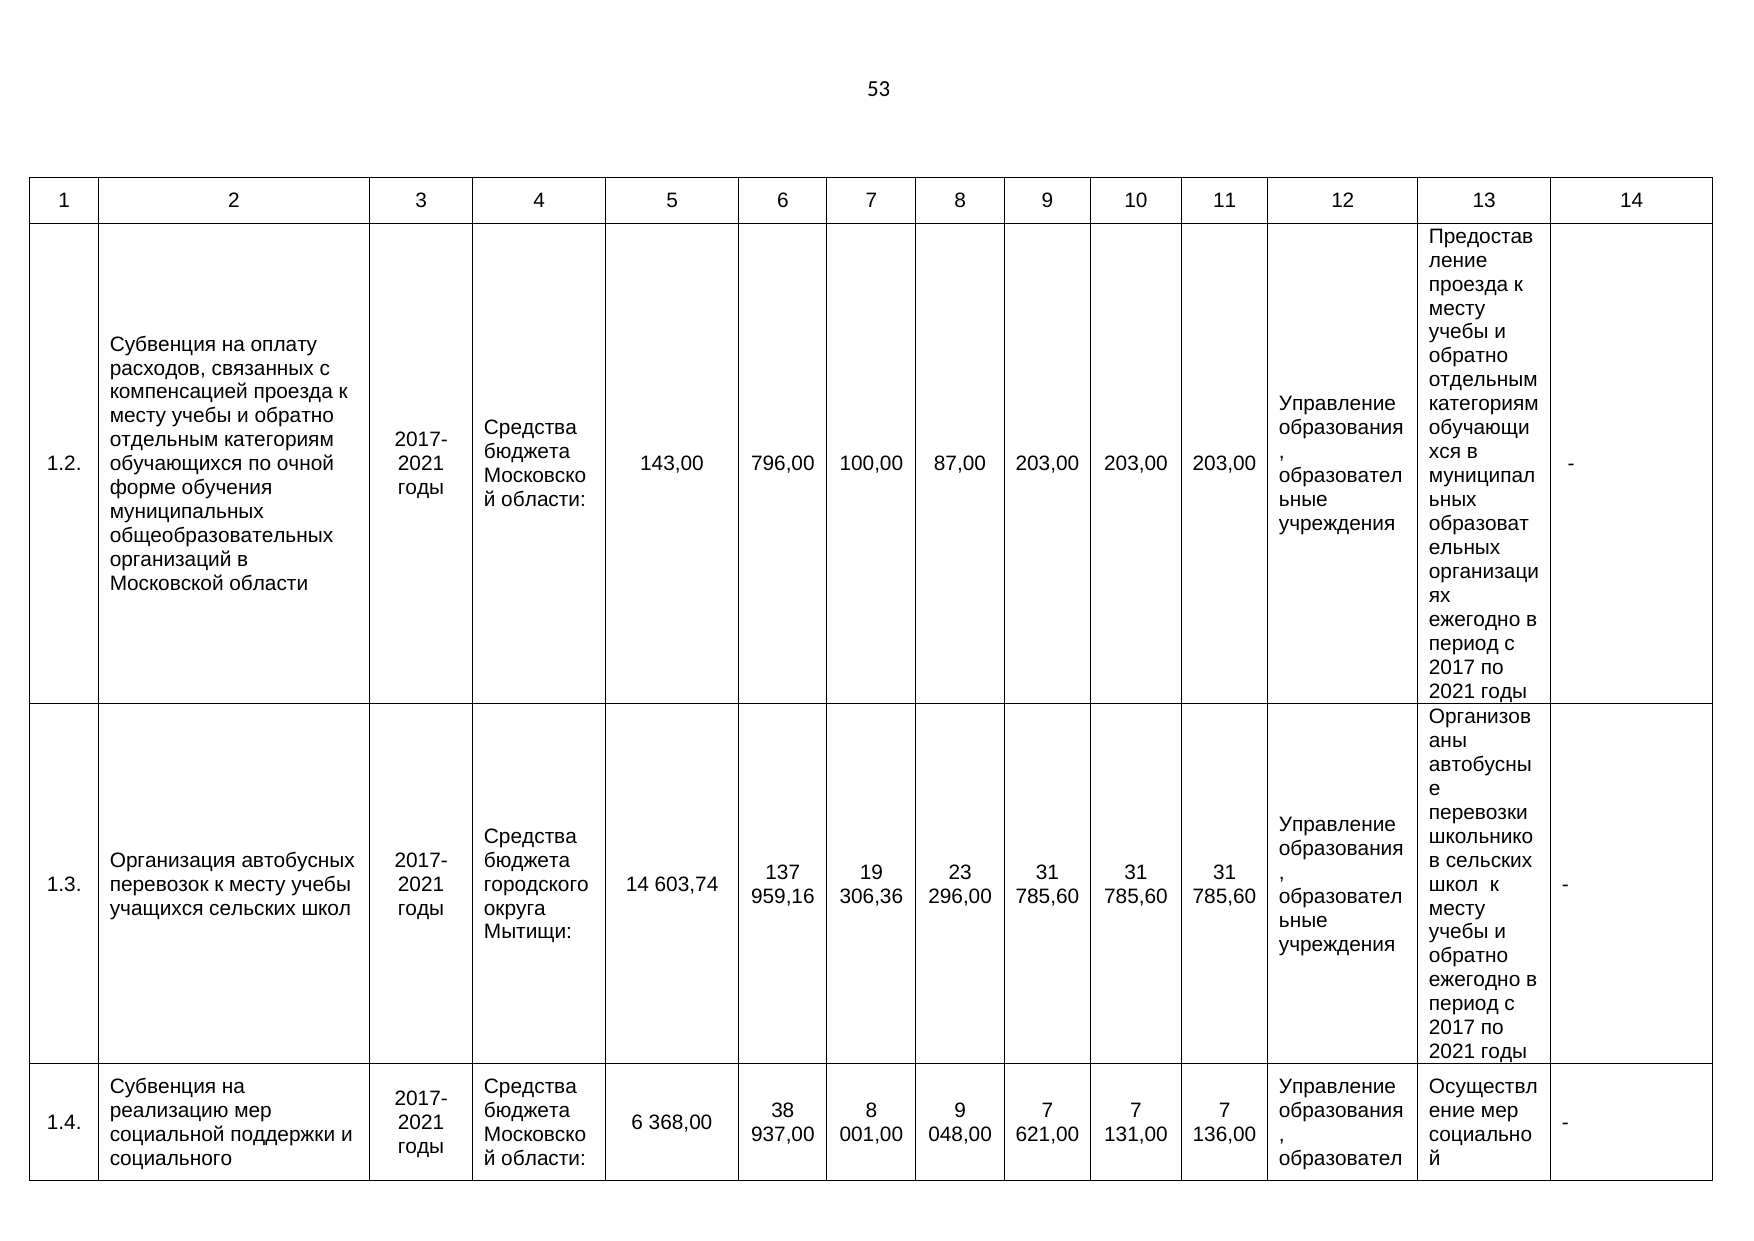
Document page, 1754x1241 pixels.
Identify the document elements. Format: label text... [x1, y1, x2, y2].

table_cell 1.2. [30, 224, 98, 703]
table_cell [1418, 1064, 1550, 1180]
table_cell 9 048,00 [916, 1064, 1004, 1180]
table_cell - [1551, 1064, 1712, 1180]
table_cell 203,00 [1005, 224, 1090, 703]
table_cell 203,00 [1091, 224, 1181, 703]
table_header 10 [1091, 178, 1181, 222]
table_cell Средства бюджета Московской области: [473, 1064, 605, 1180]
table_cell 31 785,60 [1005, 704, 1090, 1063]
table_cell 203,00 [1182, 224, 1267, 703]
table_cell 137 959,16 [739, 704, 826, 1063]
table_header 12 [1268, 178, 1417, 222]
table_cell Средства бюджета городского округа Мытищи: [473, 704, 605, 1063]
table_cell - [1551, 224, 1712, 703]
table_cell 8 001,00 [827, 1064, 915, 1180]
table_cell 2017-2021 годы [370, 704, 472, 1063]
table_cell - [1551, 704, 1712, 1063]
table_header 6 [739, 178, 826, 222]
table_header 7 [827, 178, 915, 222]
table_cell 7 621,00 [1005, 1064, 1090, 1180]
table_cell 796,00 [739, 224, 826, 703]
table_header 2 [99, 178, 369, 222]
table_cell 6 368,00 [606, 1064, 738, 1180]
table_header 1 [30, 178, 98, 222]
table_cell 2017-2021 годы [370, 224, 472, 703]
table_cell Организованы автобусные перевозки школьников сельских школ к месту учебы и обратно ежегодно в период с 2017 по 2021 годы [1418, 704, 1550, 1063]
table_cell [1268, 224, 1417, 703]
table_cell Предоставление проезда к месту учебы и обратно отдельным категориям обучающихся в муниципальных образовательных организациях ежегодно в период с 2017 по 2021 годы [1418, 224, 1550, 703]
table_cell 19 306,36 [827, 704, 915, 1063]
table_header 3 [370, 178, 472, 222]
table_cell 143,00 [606, 224, 738, 703]
table_header 9 [1005, 178, 1090, 222]
table_header 5 [606, 178, 738, 222]
table_cell 23 296,00 [916, 704, 1004, 1063]
table_cell 87,00 [916, 224, 1004, 703]
table_cell 7 136,00 [1182, 1064, 1267, 1180]
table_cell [1268, 1064, 1417, 1180]
table_cell 38 937,00 [739, 1064, 826, 1180]
table_cell 100,00 [827, 224, 915, 703]
table_cell 1.3. [30, 704, 98, 1063]
table_header 8 [916, 178, 1004, 222]
table_header 4 [473, 178, 605, 222]
table_cell Средства бюджета Московской области: [473, 224, 605, 703]
table_header 11 [1182, 178, 1267, 222]
table_cell 7 131,00 [1091, 1064, 1181, 1180]
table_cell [99, 1064, 369, 1180]
table_cell Организация автобусных перевозок к месту учебы учащихся сельских школ [99, 704, 369, 1063]
table_header 14 [1551, 178, 1712, 222]
table_cell Субвенция на оплату расходов, связанных с компенсацией проезда к месту учебы и обратно отдельным категориям обучающихся по очной форме обучения муниципальных общеобразовательных организаций в Московской области [99, 224, 369, 703]
table_header 13 [1418, 178, 1550, 222]
table_cell 31 785,60 [1182, 704, 1267, 1063]
table_cell 1.4. [30, 1064, 98, 1180]
table_cell 2017-2021 годы [370, 1064, 472, 1180]
table_cell Управление образования, образовательные учреждения [1268, 704, 1417, 1063]
table_cell 31 785,60 [1091, 704, 1181, 1063]
table_cell 14 603,74 [606, 704, 738, 1063]
